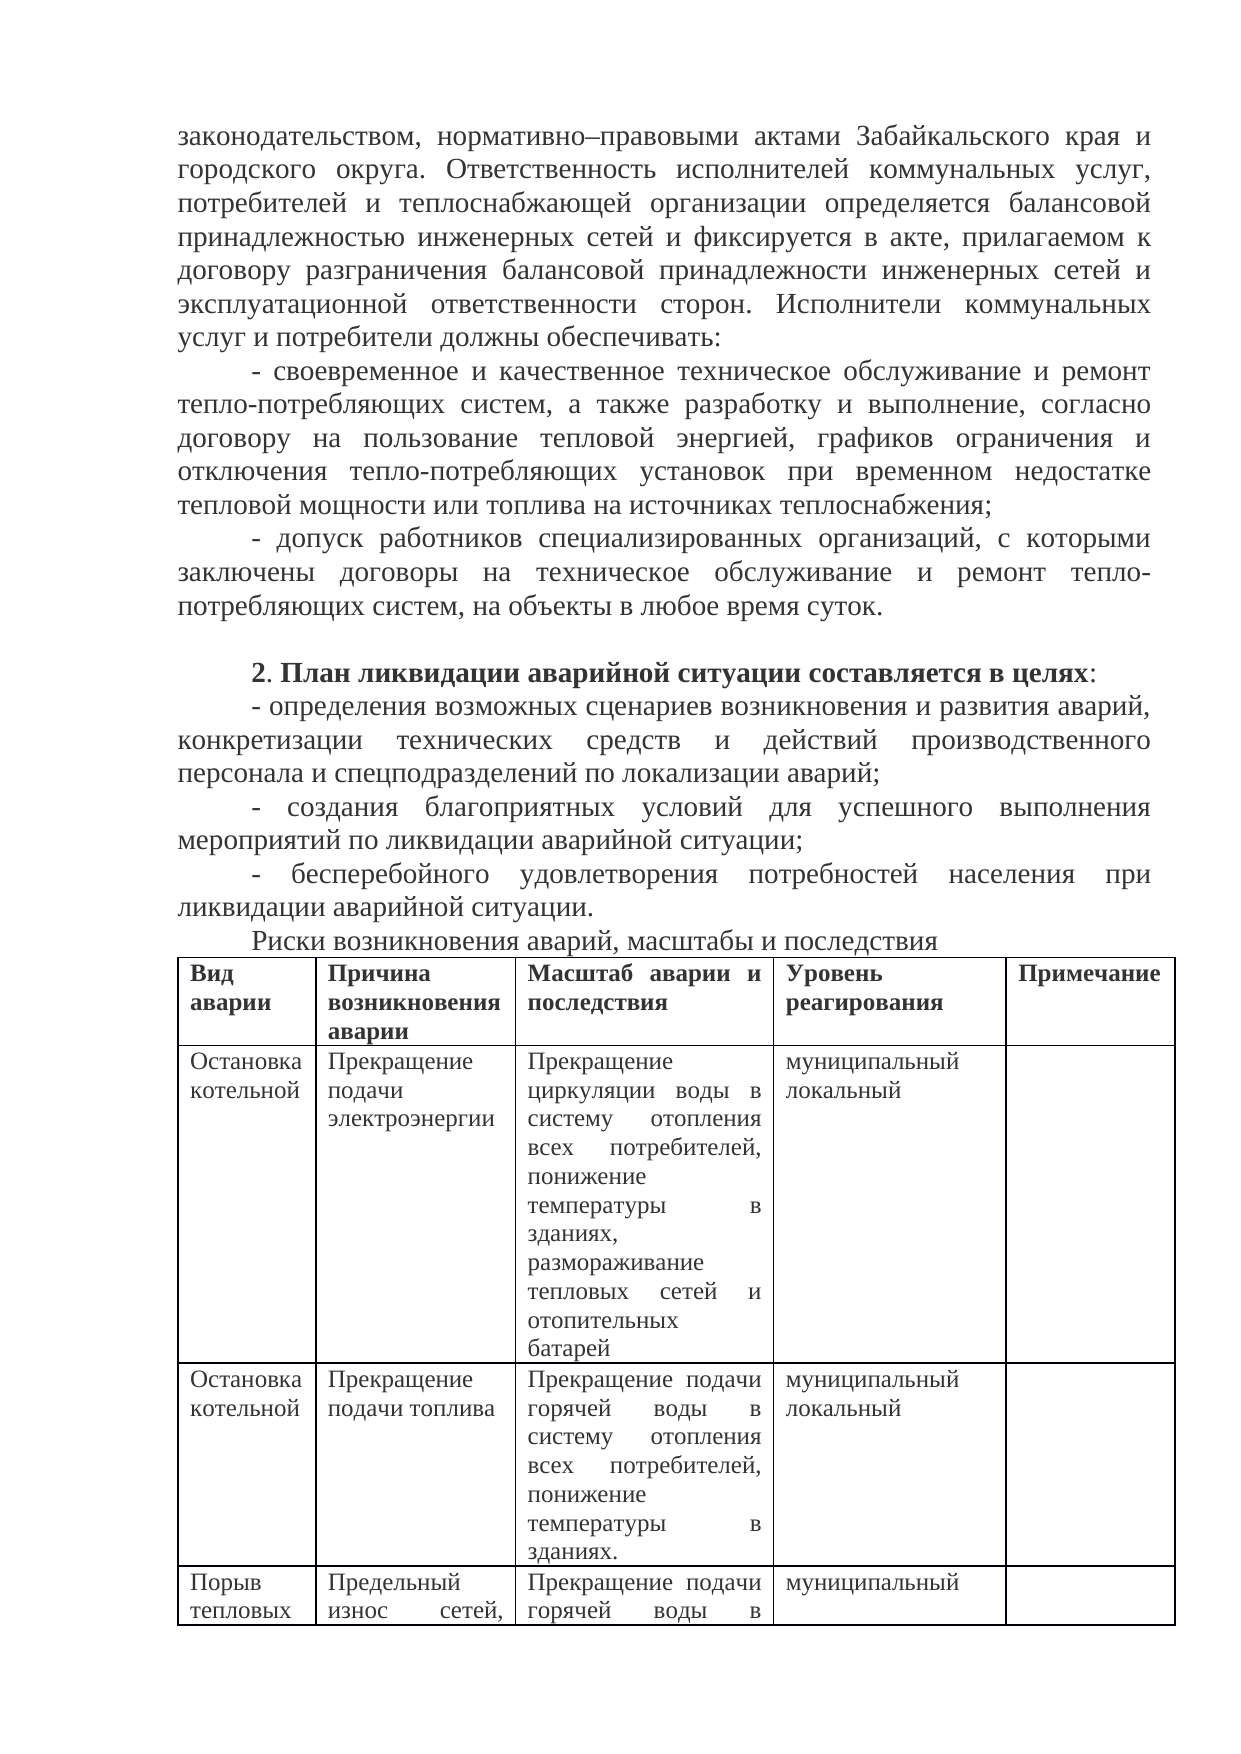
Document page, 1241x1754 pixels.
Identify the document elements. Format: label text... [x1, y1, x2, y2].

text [177, 118, 1152, 353]
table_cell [179, 1567, 315, 1624]
text - своевременное и качественное техническое обслуживание и ремонт тепло-потребляющих систем, а также разработку и выполнение, согласно договору на пользование тепловой энергией, графиков ограничения и отключения тепло-потребляющих установок при временном недостатке тепловой мощности или топлива на источниках теплоснабжения; [177, 353, 1152, 521]
text Риски возникновения аварий, масштабы и последствия [177, 923, 1152, 957]
table_header Примечание [1007, 958, 1174, 1044]
table_cell Прекращение подачи топлива [317, 1364, 515, 1565]
table_cell муниципальный [774, 1567, 1005, 1624]
table_cell [1007, 1046, 1174, 1362]
table_cell [1007, 1364, 1174, 1565]
table_cell [1007, 1567, 1174, 1624]
table_cell муниципальный локальный [774, 1046, 1005, 1362]
table_cell Остановка котельной [179, 1364, 315, 1565]
table_cell муниципальный локальный [774, 1364, 1005, 1565]
table_cell Остановка котельной [179, 1046, 315, 1362]
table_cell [516, 1567, 773, 1624]
text 2. План ликвидации аварийной ситуации составляется в целях: [177, 655, 1152, 688]
table_cell Прекращение подачи горячей воды в систему отопления всех потребителей, понижение температуры в зданиях. [516, 1364, 773, 1565]
table_header Масштаб аварии и последствия [516, 958, 773, 1044]
table_cell Прекращение циркуляции воды в систему отопления всех потребителей, понижение температуры в зданиях, размораживание тепловых сетей и отопительных батарей [516, 1046, 773, 1362]
table_header Причина возникновения аварии [317, 958, 515, 1044]
table_cell Прекращение подачи электроэнергии [317, 1046, 515, 1362]
text - определения возможных сценариев возникновения и развития аварий, конкретизации технических средств и действий производственного персонала и спецподразделений по локализации аварий; [177, 688, 1152, 789]
table_header Уровень реагирования [774, 958, 1005, 1044]
table_header Вид аварии [179, 958, 315, 1044]
text - допуск работников специализированных организаций, с которыми заключены договоры на техническое обслуживание и ремонт тепло- потребляющих систем, на объекты в любое время суток. [177, 521, 1152, 621]
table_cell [317, 1567, 515, 1624]
text - создания благоприятных условий для успешного выполнения мероприятий по ликвидации аварийной ситуации; [177, 789, 1152, 856]
text - бесперебойного удовлетворения потребностей населения при ликвидации аварийной ситуации. [177, 856, 1152, 923]
